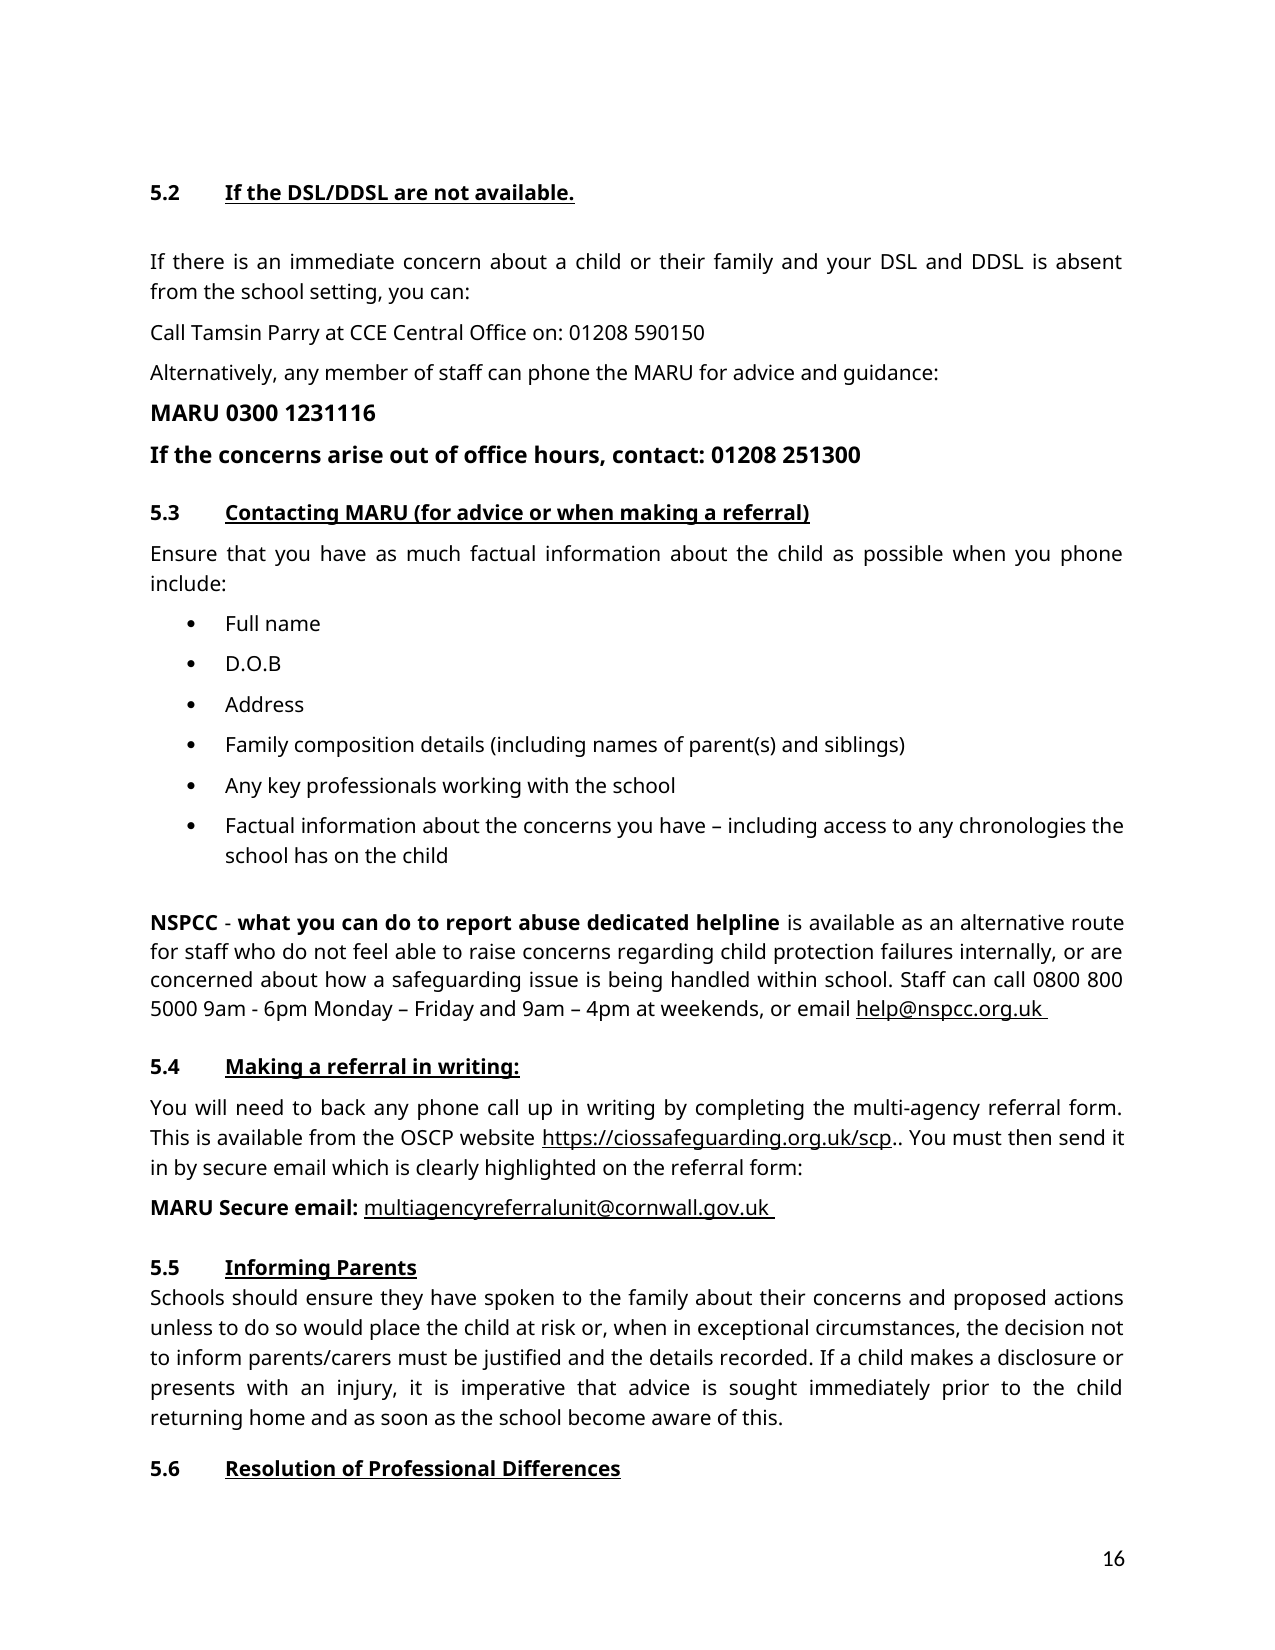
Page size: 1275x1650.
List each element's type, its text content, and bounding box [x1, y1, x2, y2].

text MARU Secure email: multiagencyreferralunit@cornwall.gov.uk [150, 1192, 1125, 1222]
text If there is an immediate concern about a child or their family and your DSL and DDSL is absent from the school setting, you can: [150, 246, 1125, 306]
text 5.6 Resolution of Professional Differences [150, 1452, 1125, 1482]
list If the DSL/DDSL are not available. [150, 178, 1125, 207]
text MARU 0300 1231116 [150, 397, 1125, 428]
list Full name [187, 608, 1125, 638]
text 5.3 Contacting MARU (for advice or when making a referral) [150, 498, 1125, 527]
list Factual information about the concerns you have – including access to any chronologies the school has on the child [187, 810, 1125, 870]
text Alternatively, any member of staff can phone the MARU for advice and guidance: [150, 357, 1125, 387]
list Family composition details (including names of parent(s) and siblings) [187, 729, 1125, 759]
text NSPCC - what you can do to report abuse dedicated helpline is available as an alternative route for staff who do not feel able to raise concerns regarding child protection failures internally, or are concerned about how a safeguarding issue is being handled within school. Staff can call 0800 800 5000 9am - 6pm Monday – Friday and 9am – 4pm at weekends, or email help@nspcc.org.uk [150, 908, 1125, 1022]
text Call Tamsin Parry at CCE Central Office on: 01208 590150 [150, 316, 1125, 346]
text 5.5 Informing Parents [150, 1252, 1125, 1282]
text If the concerns arise out of office hours, contact: 01208 251300 [150, 439, 1125, 470]
list Address [187, 688, 1125, 718]
list Any key professionals working with the school [187, 769, 1125, 799]
text 5.4 Making a referral in writing: [150, 1051, 1125, 1081]
text Schools should ensure they have spoken to the family about their concerns and proposed actions unless to do so would place the child at risk or, when in exceptional circumstances, the decision not to inform parents/carers must be justified and the details recorded. If a child makes a disclosure or presents with an injury, it is imperative that advice is sought immediately prior to the child returning home and as soon as the school become aware of this. [150, 1282, 1125, 1432]
list D.O.B [187, 648, 1125, 678]
text Ensure that you have as much factual information about the child as possible when you phone include: [150, 537, 1125, 597]
text You will need to back any phone call up in writing by completing the multi-agency referral form. This is available from the OSCP website https://ciossafeguarding.org.uk/scp.. You must then send it in by secure email which is clearly highlighted on the referral form: [150, 1091, 1125, 1181]
